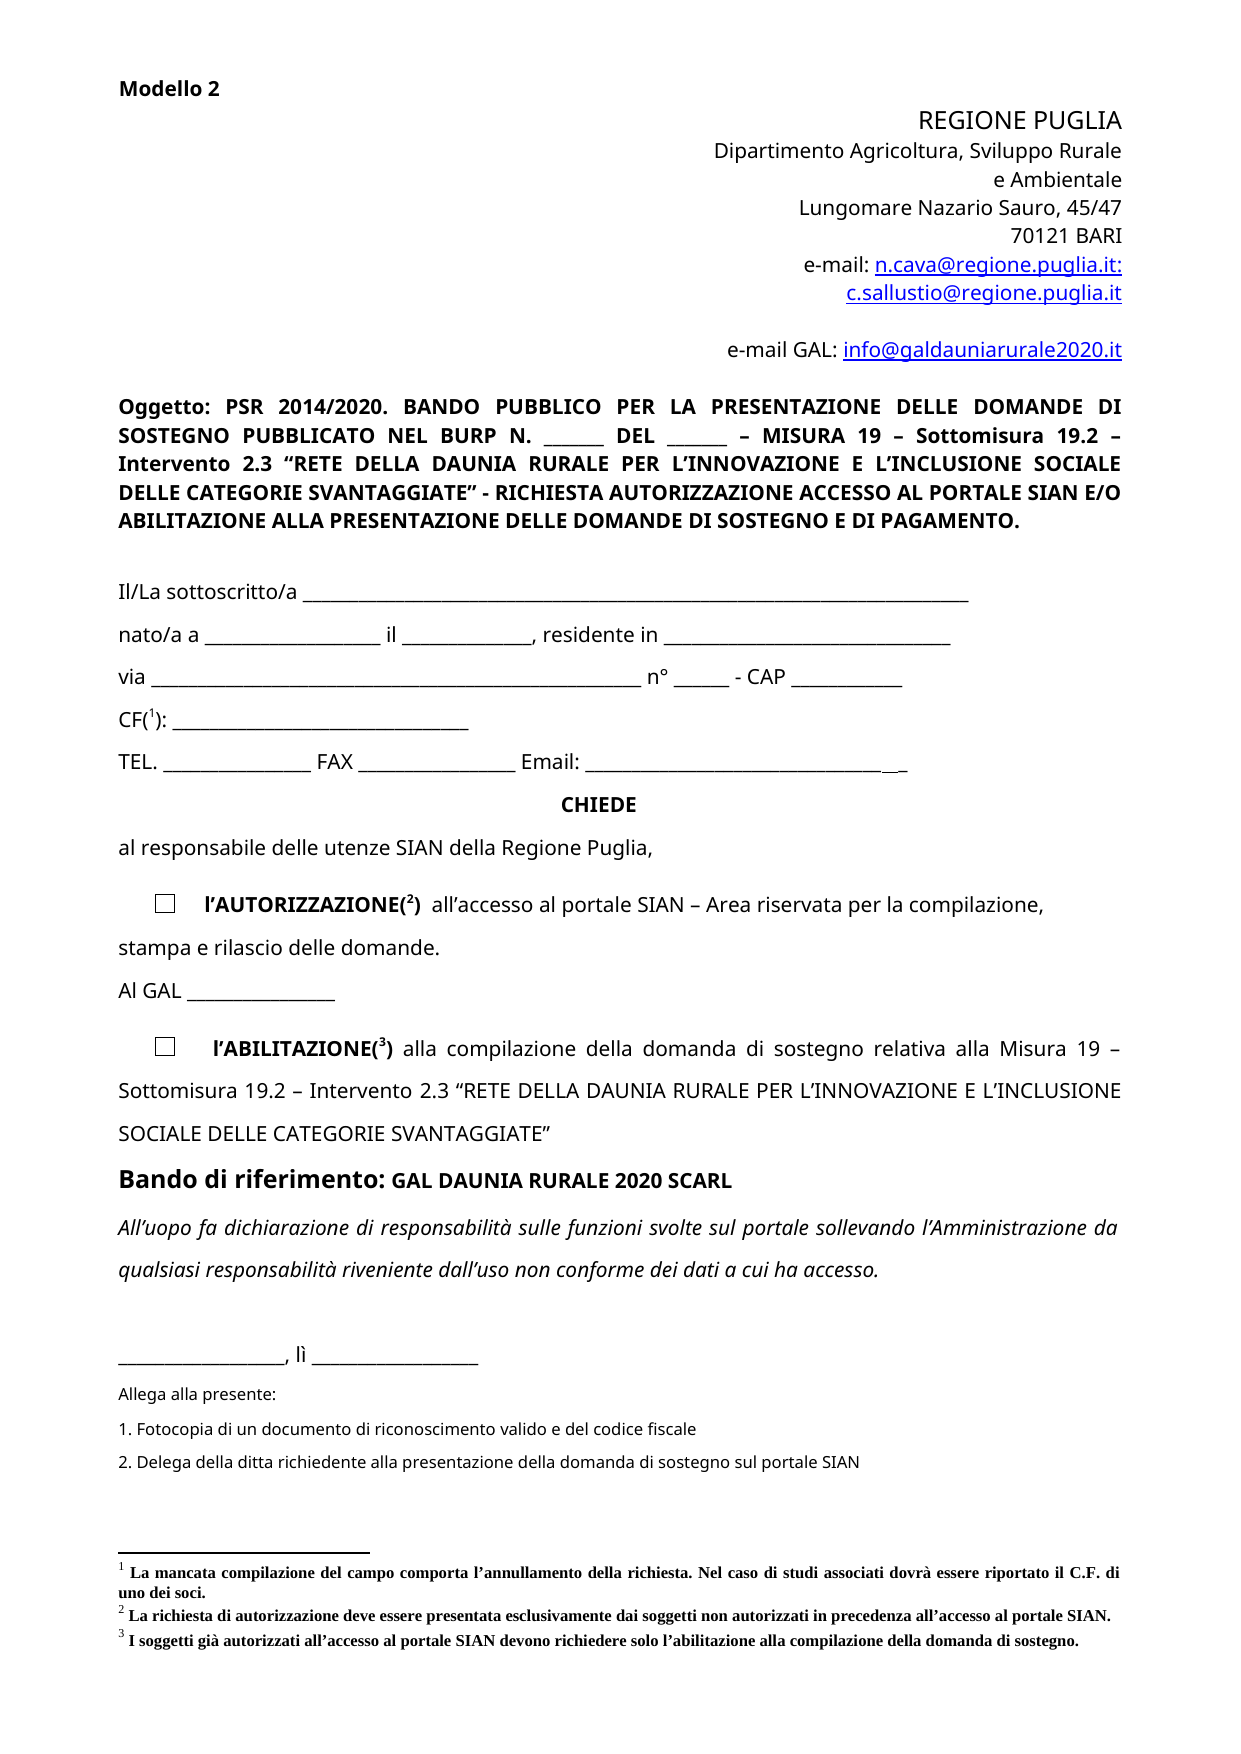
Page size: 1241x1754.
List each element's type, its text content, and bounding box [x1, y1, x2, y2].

text c.sallustio@regione.puglia.it [634, 278, 1122, 307]
text e-mail GAL: info@galdauniarurale2020.it [634, 335, 1122, 364]
text __________________, lì __________________ [118, 1340, 1122, 1369]
text Bando di riferimento: GAL DAUNIA RURALE 2020 SCARL [118, 1162, 1122, 1196]
text CF(): ________________________________ [118, 705, 1122, 733]
text 1. Fotocopia di un documento di riconoscimento valido e del codice fiscale [118, 1417, 1122, 1440]
text e Ambientale [118, 165, 1122, 193]
text l’AUTORIZZAZIONE() all’accesso al portale SIAN – Area riservata per la compilazione, stampa e rilascio delle domande. [118, 875, 1122, 962]
text e-mail: n.cava@regione.puglia.it: [634, 250, 1122, 278]
text Al GAL ________________ [118, 976, 1122, 1004]
text Oggetto: PSR 2014/2020. BANDO PUBBLICO PER LA PRESENTAZIONE DELLE DOMANDE DI SOSTEGNO PUBBLICATO NEL BURP N. _______ DEL _______ – MISURA 19 – Sottomisura 19.2 – Intervento 2.3 “RETE DELLA DAUNIA RURALE PER L’INNOVAZIONE E L’INCLUSIONE SOCIALE DELLE CATEGORIE SVANTAGGIATE” - RICHIESTA AUTORIZZAZIONE ACCESSO AL PORTALE SIAN E/O ABILITAZIONE ALLA PRESENTAZIONE DELLE DOMANDE DI SOSTEGNO E DI PAGAMENTO. [118, 392, 1122, 534]
text nato/a a ___________________ il ______________, residente in _______________________________ [118, 620, 1122, 648]
text l’ABILITAZIONE() alla compilazione della domanda di sostegno relativa alla Misura 19 – Sottomisura 19.2 – Intervento 2.3 “RETE DELLA DAUNIA RURALE PER L’INNOVAZIONE E L’INCLUSIONE SOCIALE DELLE CATEGORIE SVANTAGGIATE” [118, 1018, 1122, 1147]
text CHIEDE [487, 790, 1122, 818]
text REGIONE PUGLIA [634, 102, 1122, 136]
text All’uopo fa dichiarazione di responsabilità sulle funzioni svolte sul portale sollevando l’Amministrazione da qualsiasi responsabilità riveniente dall’uso non conforme dei dati a cui ha accesso. [118, 1213, 1122, 1284]
text 70121 BARI [634, 222, 1122, 250]
text al responsabile delle utenze SIAN della Regione Puglia, [118, 833, 1122, 861]
text Dipartimento Agricoltura, Sviluppo Rurale [118, 136, 1122, 165]
text Il/La sottoscritto/a ________________________________________________________________________ [118, 577, 1122, 606]
text Modello 2 [118, 74, 1122, 102]
text Lungomare Nazario Sauro, 45/47 [634, 193, 1122, 222]
text Allega alla presente: [118, 1383, 1122, 1406]
text TEL. ________________ FAX _________________ Email: ________________________________ _ [118, 747, 1122, 776]
text 2. Delega della ditta richiedente alla presentazione della domanda di sostegno sul portale SIAN [118, 1451, 1122, 1474]
text via _____________________________________________________ n° ______ - CAP ____________ [118, 662, 1122, 691]
